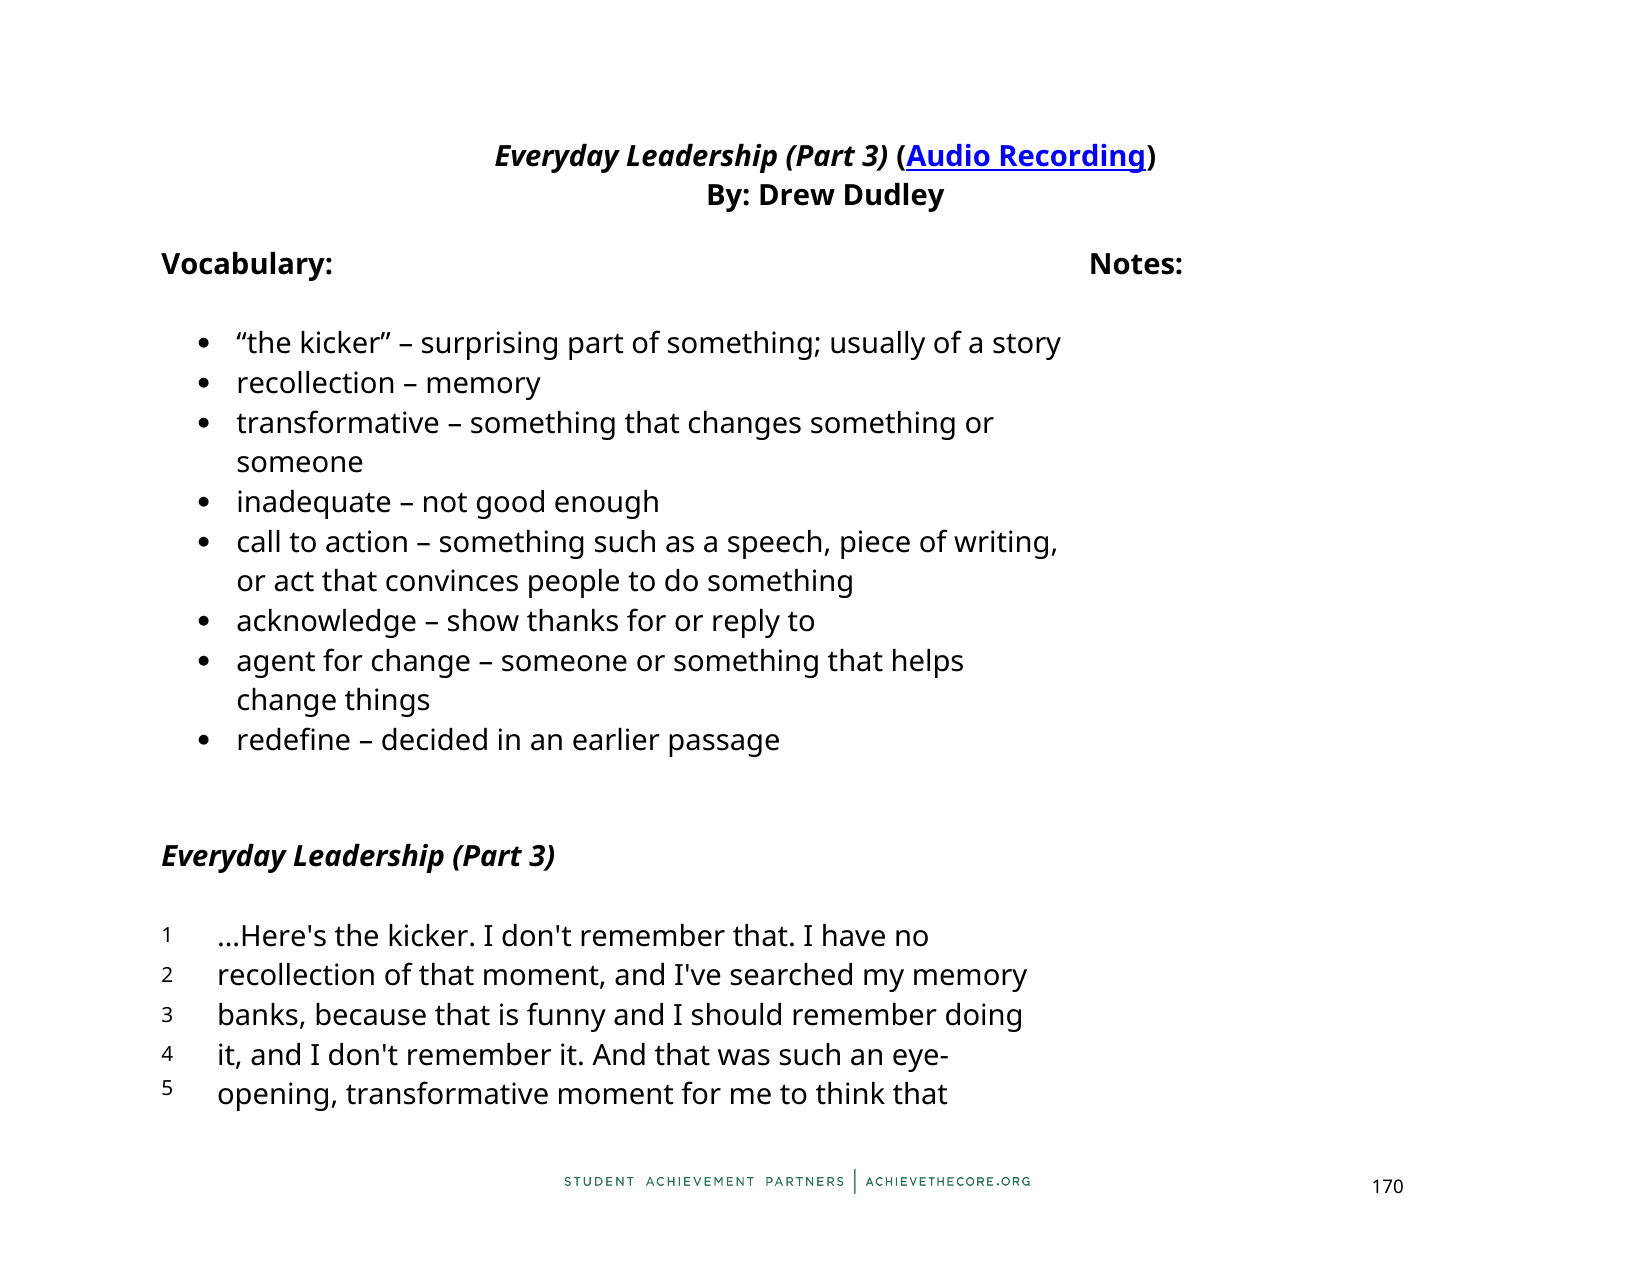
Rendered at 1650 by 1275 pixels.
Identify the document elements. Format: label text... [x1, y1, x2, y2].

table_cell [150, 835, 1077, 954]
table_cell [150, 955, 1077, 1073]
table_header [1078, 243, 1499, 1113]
text Everyday Leadership (Part 3) (Audio Recording) [150, 135, 1500, 175]
picture [564, 1169, 1030, 1194]
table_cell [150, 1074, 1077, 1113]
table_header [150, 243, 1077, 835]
text By: Drew Dudley [150, 175, 1500, 214]
